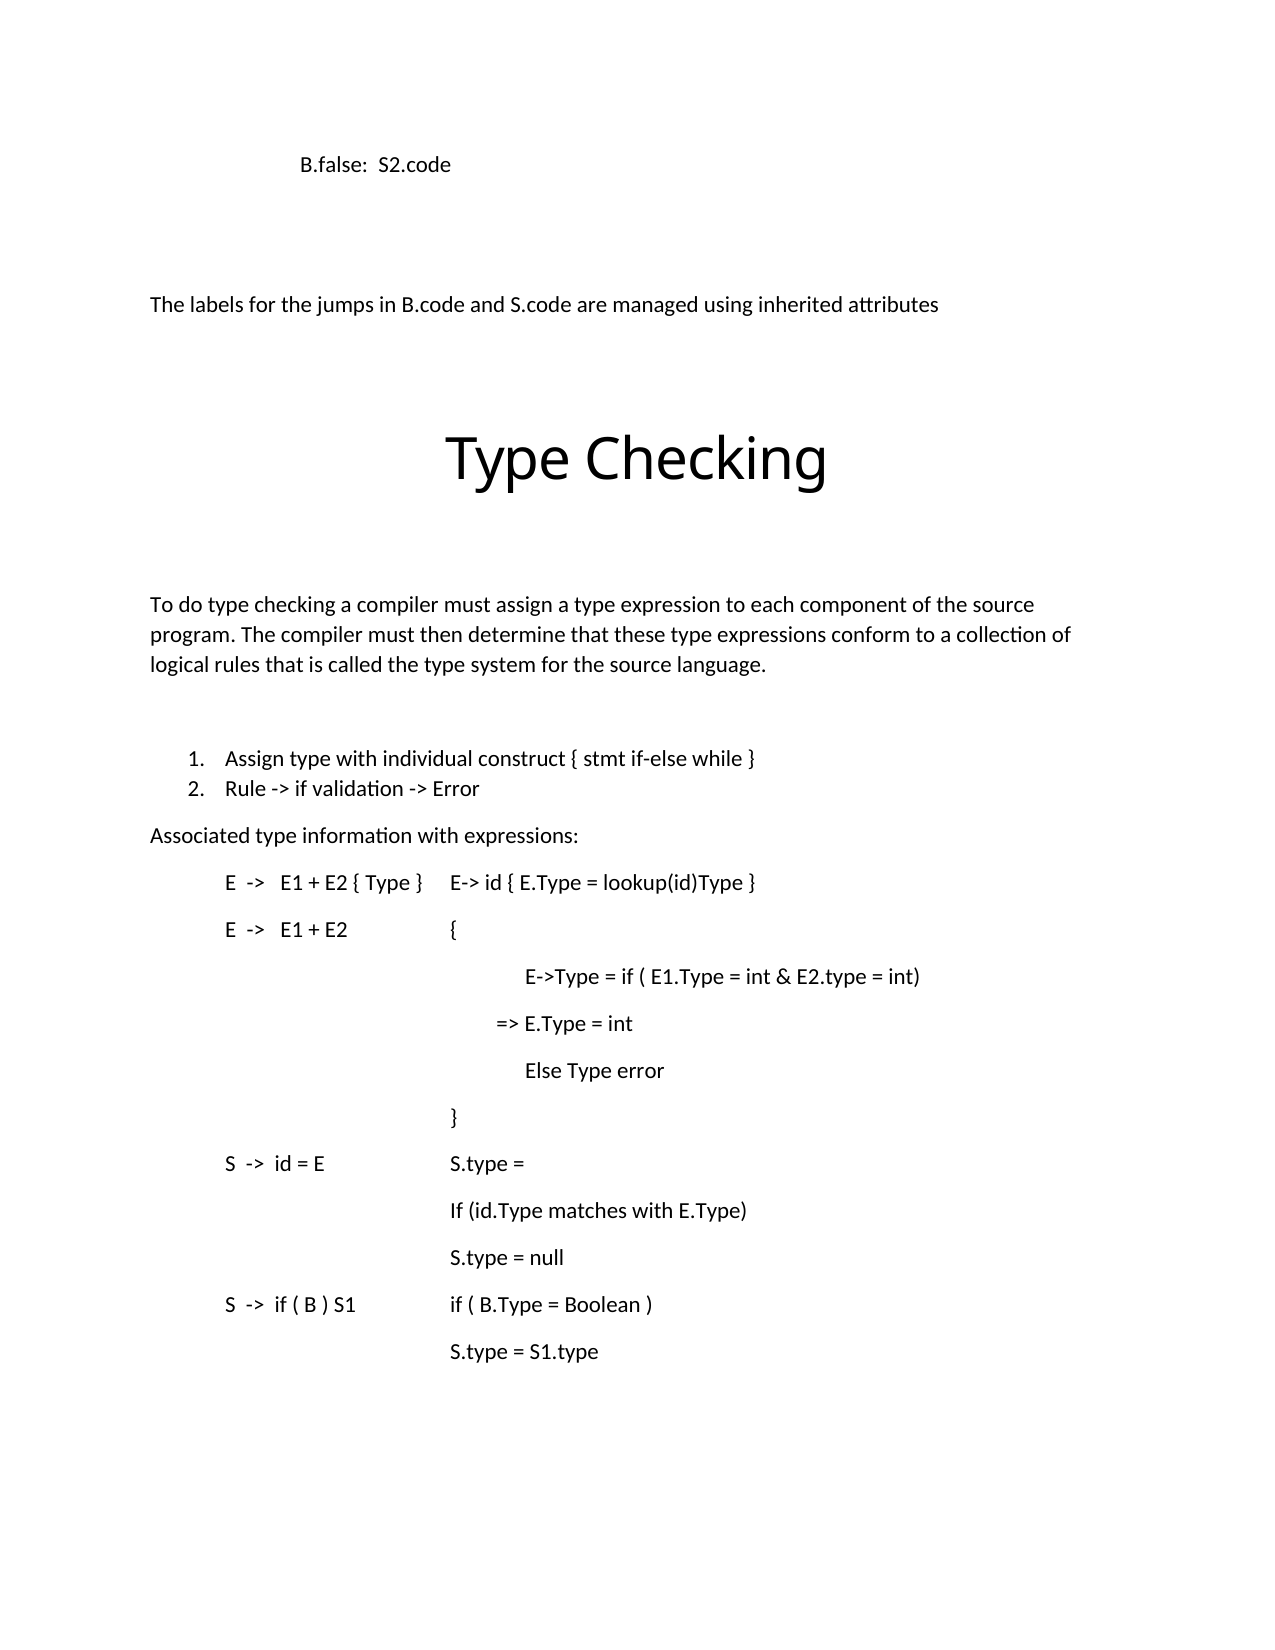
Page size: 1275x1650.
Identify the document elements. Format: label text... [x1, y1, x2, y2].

text E->Type = if ( E1.Type = int & E2.type = int) [450, 962, 1125, 990]
text The labels for the jumps in B.code and S.code are managed using inherited attributes [150, 291, 1125, 319]
text Associated type information with expressions: [150, 821, 1125, 849]
text } [375, 1103, 1125, 1131]
text B.false: S2.code [225, 150, 1125, 178]
text If (id.Type matches with E.Type) [150, 1196, 1125, 1224]
text S -> id = E S.type = [150, 1149, 1125, 1178]
text S.type = S1.type [150, 1337, 1125, 1365]
text To do type checking a compiler must assign a type expression to each component of the source program. The compiler must then determine that these type expressions conform to a collection of logical rules that is called the type system for the source language. [150, 590, 1125, 679]
title Type Checking [150, 417, 1125, 496]
text E -> E1 + E2 { [150, 915, 1125, 943]
text Else Type error [375, 1056, 1125, 1084]
text S -> if ( B ) S1 if ( B.Type = Boolean ) [150, 1290, 1125, 1318]
text => E.Type = int [375, 1009, 1125, 1037]
text E -> E1 + E2 { Type } E-> id { E.Type = lookup(id)Type } [150, 868, 1125, 896]
text S.type = null [150, 1243, 1125, 1271]
list Assign type with individual construct { stmt if-else while } [187, 744, 1125, 772]
list Rule -> if validation -> Error [187, 774, 1125, 803]
